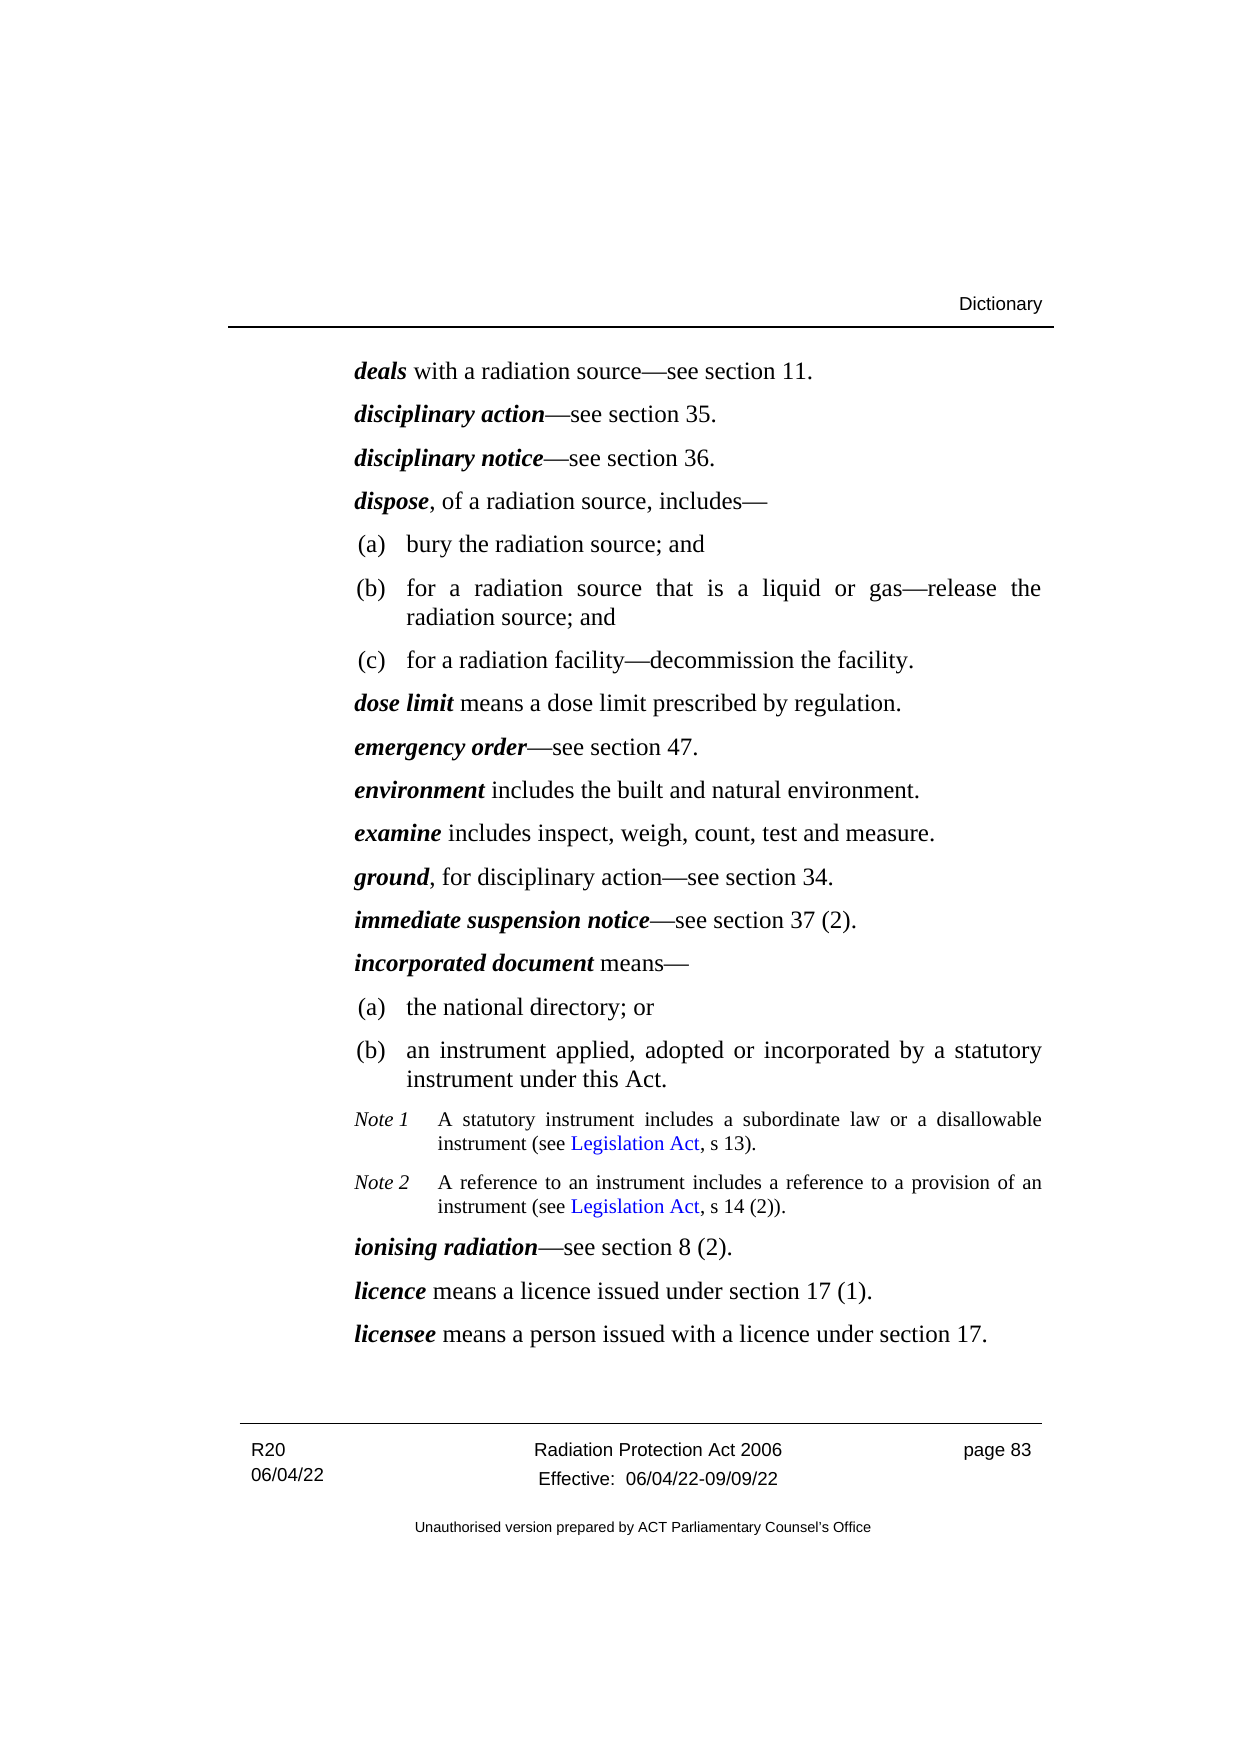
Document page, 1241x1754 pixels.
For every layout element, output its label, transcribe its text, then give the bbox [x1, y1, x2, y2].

text ground, for disciplinary action—see section 34. [354, 862, 1042, 890]
text immediate suspension notice—see section 37 (2). [354, 905, 1042, 934]
text (a) bury the radiation source; and [239, 529, 1042, 558]
text Note 1 A statutory instrument includes a subordinate law or a disallowable instrument (see Legislation Act, s 13). [354, 1107, 1042, 1155]
text Note 2 A reference to an instrument includes a reference to a provision of an instrument (see Legislation Act, s 14 (2)). [354, 1170, 1042, 1218]
text environment includes the built and natural environment. [354, 775, 1042, 804]
text examine includes inspect, weigh, count, test and measure. [354, 818, 1042, 847]
text (c) for a radiation facility—decommission the facility. [239, 645, 1042, 674]
text deals with a radiation source—see section 11. [354, 356, 1042, 385]
text disciplinary notice—see section 36. [354, 443, 1042, 472]
text (b) an instrument applied, adopted or incorporated by a statutory instrument under this Act. [239, 1035, 1042, 1092]
text emergency order—see section 47. [354, 732, 1042, 760]
text ionising radiation—see section 8 (2). [354, 1232, 1042, 1261]
text (a) the national directory; or [239, 992, 1042, 1020]
text licence means a licence issued under section 17 (1). [354, 1276, 1042, 1304]
text disciplinary action—see section 35. [354, 399, 1042, 428]
text dose limit means a dose limit prescribed by regulation. [354, 688, 1042, 717]
text dispose, of a radiation source, includes— [354, 486, 1042, 515]
text licensee means a person issued with a licence under section 17. [354, 1319, 1042, 1348]
text incorporated document means— [354, 948, 1042, 977]
text (b) for a radiation source that is a liquid or gas—release the radiation source; and [239, 573, 1042, 630]
